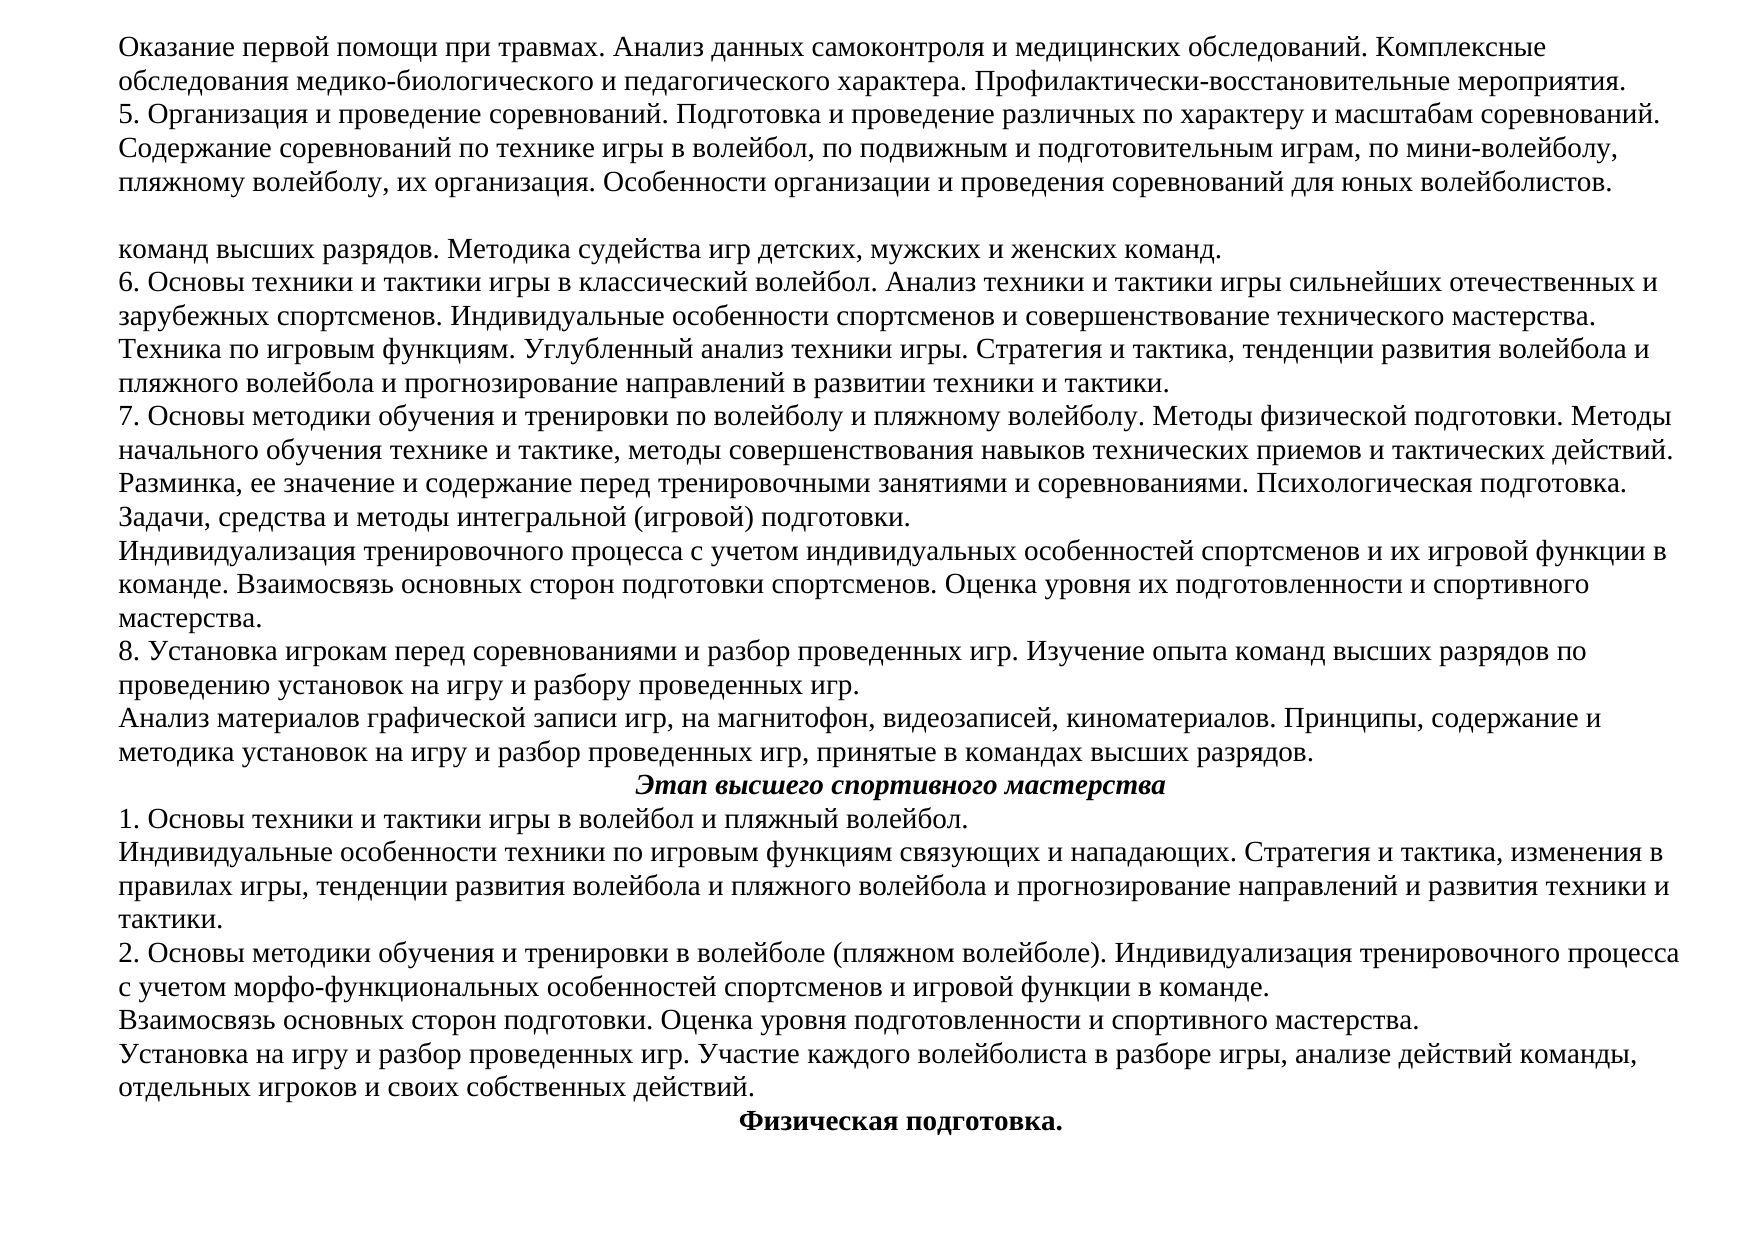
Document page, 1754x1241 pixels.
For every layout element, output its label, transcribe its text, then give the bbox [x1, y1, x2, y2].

text Этап высшего спортивного мастерства [118, 767, 1683, 801]
text 8. Установка игрокам перед соревнованиями и разбор проведенных игр. Изучение опыта команд высших разрядов по проведению установок на игру и разбору проведенных игр. [118, 633, 1683, 700]
text Физическая подготовка. [118, 1103, 1683, 1136]
text 7. Основы методики обучения и тренировки по волейболу и пляжному волейболу. Методы физической подготовки. Методы начального обучения технике и тактике, методы совершенствования навыков технических приемов и тактических действий. Разминка, ее значение и содержание перед тренировочными занятиями и соревнованиями. Психологическая подготовка. [118, 398, 1683, 499]
text 2. Основы методики обучения и тренировки в волейболе (пляжном волейболе). Индивидуализация тренировочного процесса с учетом морфо-функциональных особенностей спортсменов и игровой функции в команде. [118, 935, 1683, 1002]
text Оказание первой помощи при травмах. Анализ данных самоконтроля и медицинских обследований. Комплексные обследования медико-биологического и педагогического характера. Профилактически-восстановительные мероприятия. [118, 29, 1683, 97]
text 1. Основы техники и тактики игры в волейбол и пляжный волейбол. [118, 801, 1683, 834]
text Индивидуальные особенности техники по игровым функциям связующих и нападающих. Стратегия и тактика, изменения в правилах игры, тенденции развития волейбола и пляжного волейбола и прогнозирование направлений и развития техники и тактики. [118, 834, 1683, 935]
text команд высших разрядов. Методика судейства игр детских, мужских и женских команд. [118, 231, 1683, 264]
text Установка на игру и разбор проведенных игр. Участие каждого волейболиста в разборе игры, анализе действий команды, отдельных игроков и своих собственных действий. [118, 1036, 1683, 1103]
text Задачи, средства и методы интегральной (игровой) подготовки. [118, 499, 1683, 533]
text Индивидуализация тренировочного процесса с учетом индивидуальных особенностей спортсменов и их игровой функции в команде. Взаимосвязь основных сторон подготовки спортсменов. Оценка уровня их подготовленности и спортивного мастерства. [118, 533, 1683, 633]
text 5. Организация и проведение соревнований. Подготовка и проведение различных по характеру и масштабам соревнований. Содержание соревнований по технике игры в волейбол, по подвижным и подготовительным играм, по мини-волейболу, пляжному волейболу, их организация. Особенности организации и проведения соревнований для юных волейболистов. [118, 97, 1683, 197]
text Анализ материалов графической записи игр, на магнитофон, видеозаписей, киноматериалов. Принципы, содержание и методика установок на игру и разбор проведенных игр, принятые в командах высших разрядов. [118, 700, 1683, 767]
text Взаимосвязь основных сторон подготовки. Оценка уровня подготовленности и спортивного мастерства. [118, 1002, 1683, 1036]
text 6. Основы техники и тактики игры в классический волейбол. Анализ техники и тактики игры сильнейших отечественных и зарубежных спортсменов. Индивидуальные особенности спортсменов и совершенствование технического мастерства. Техника по игровым функциям. Углубленный анализ техники игры. Стратегия и тактика, тенденции развития волейбола и пляжного волейбола и прогнозирование направлений в развитии техники и тактики. [118, 264, 1683, 398]
